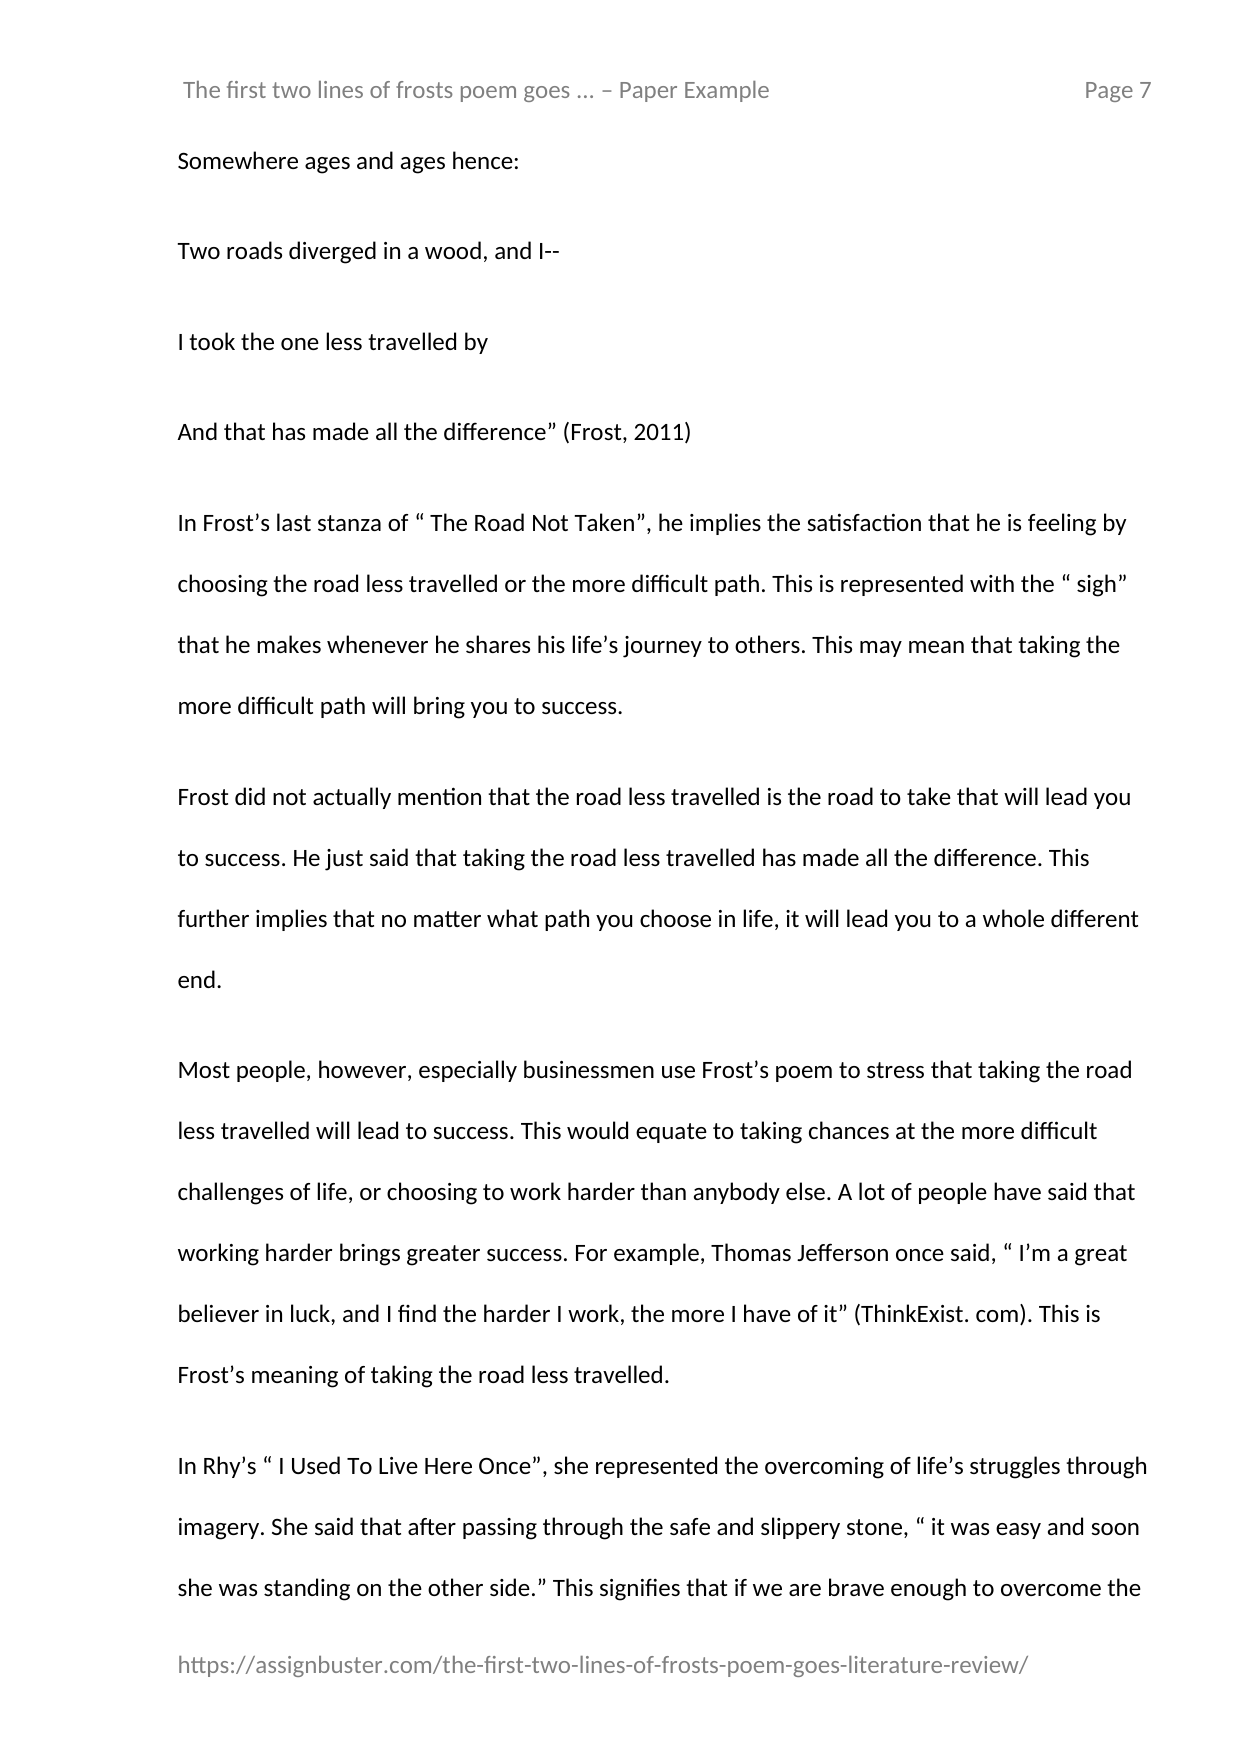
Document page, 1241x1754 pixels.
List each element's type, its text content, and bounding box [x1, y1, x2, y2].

text I took the one less travelled by [177, 326, 1152, 357]
text And that has made all the difference” (Frost, 2011) [177, 417, 1152, 447]
text Most people, however, especially businessmen use Frost’s poem to stress that taking the road less travelled will lead to success. This would equate to taking chances at the more difficult challenges of life, or choosing to work harder than anybody else. A lot of people have said that working harder brings greater success. For example, Thomas Jefferson once said, “ I’m a great believer in luck, and I find the harder I work, the more I have of it” (ThinkExist. com). This is Frost’s meaning of taking the road less travelled. [177, 1054, 1152, 1390]
text Somewhere ages and ages hence: [177, 145, 1152, 176]
text Two roads diverged in a wood, and I-- [177, 236, 1152, 266]
text In Frost’s last stanza of “ The Road Not Taken”, he implies the satisfaction that he is feeling by choosing the road less travelled or the more difficult path. This is represented with the “ sigh” that he makes whenever he shares his life’s journey to others. This may mean that taking the more difficult path will bring you to success. [177, 507, 1152, 721]
text Frost did not actually mention that the road less travelled is the road to take that will lead you to success. He just said that taking the road less travelled has made all the difference. This further implies that no matter what path you choose in life, it will lead you to a whole different end. [177, 781, 1152, 994]
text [177, 1450, 1152, 1603]
